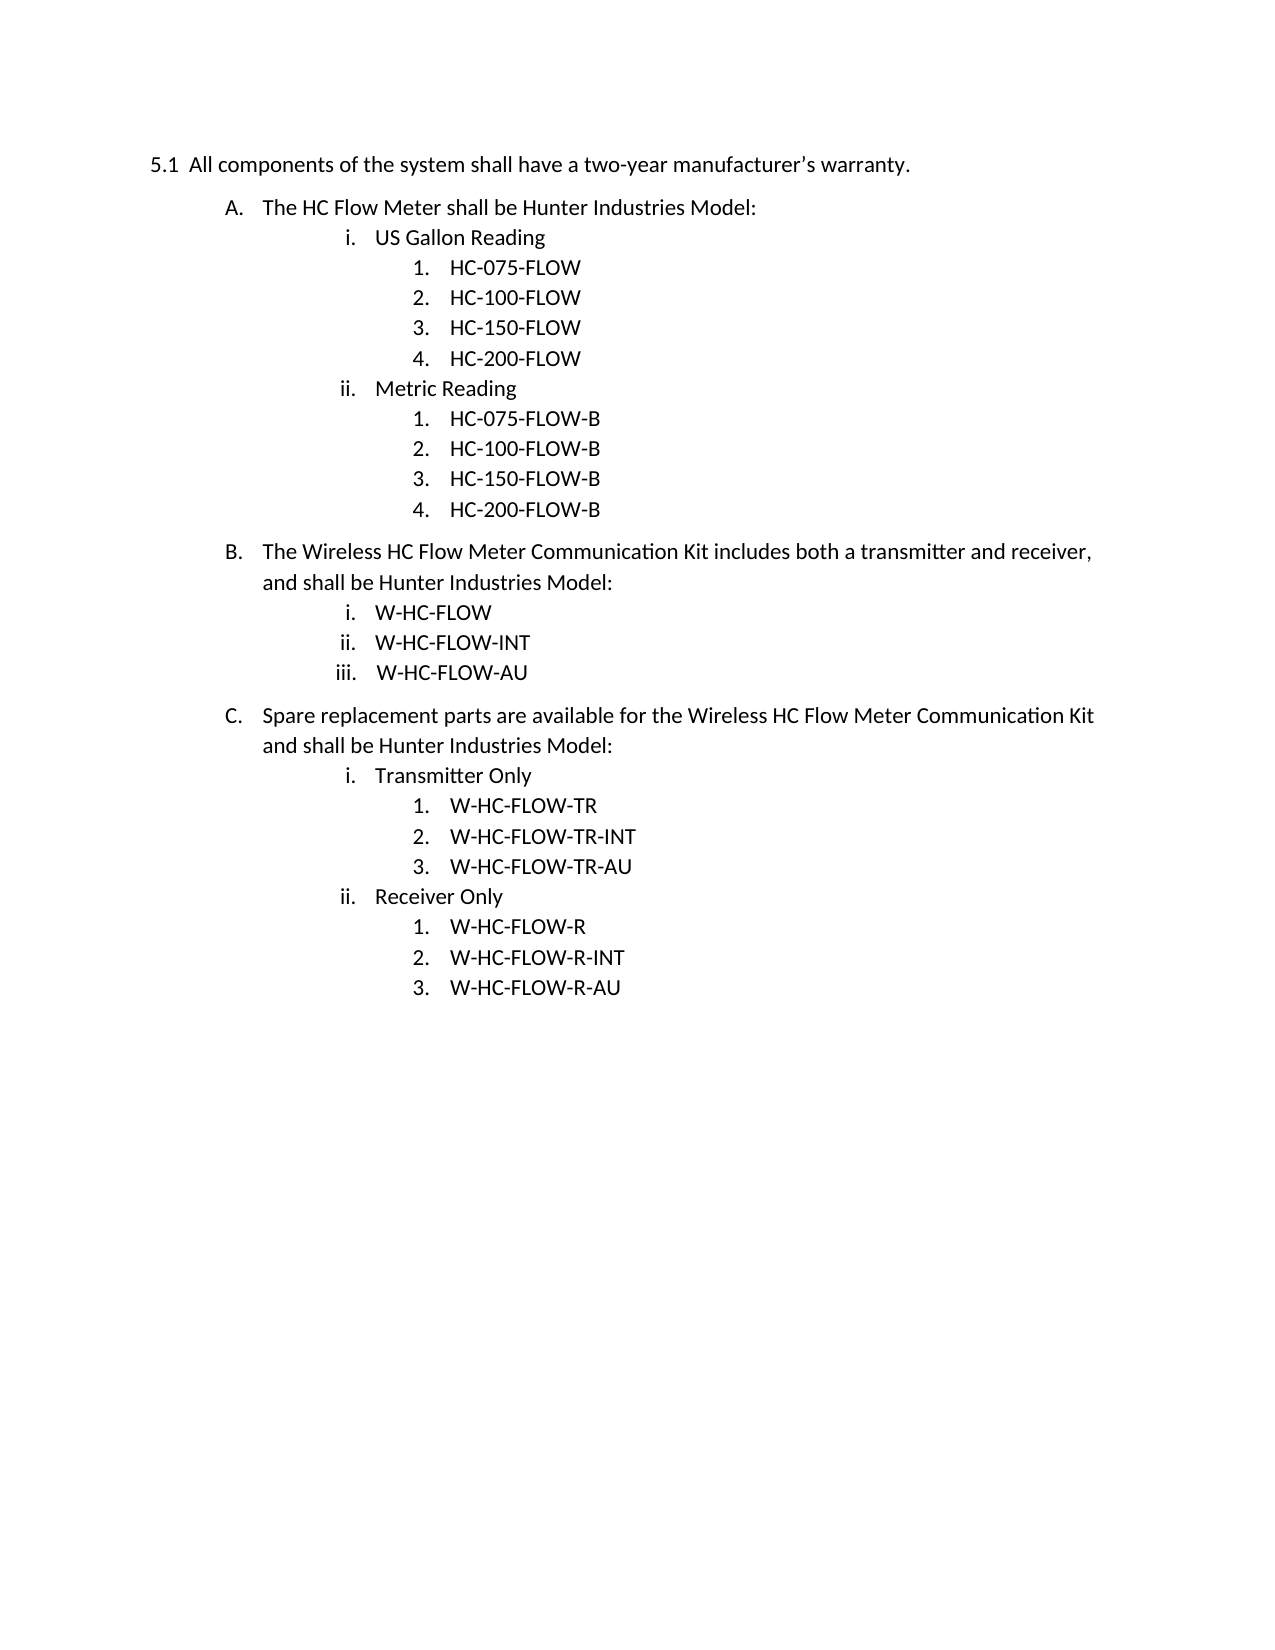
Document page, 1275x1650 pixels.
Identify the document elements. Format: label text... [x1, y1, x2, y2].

list HC-200-FLOW [412, 344, 1125, 372]
list Receiver Only [356, 882, 1125, 910]
list HC-150-FLOW-B [412, 464, 1125, 493]
list W-HC-FLOW-TR [412, 792, 1125, 820]
list The Wireless HC Flow Meter Communication Kit includes both a transmitter and receiver, and shall be Hunter Industries Model: [225, 537, 1125, 596]
list HC-100-FLOW [412, 283, 1125, 311]
list US Gallon Reading [356, 223, 1125, 251]
list Transmitter Only [356, 761, 1125, 789]
list W-HC-FLOW-TR-INT [412, 822, 1125, 850]
list W-HC-FLOW [356, 598, 1125, 626]
list HC-150-FLOW [412, 313, 1125, 342]
list W-HC-FLOW-TR-AU [412, 852, 1125, 880]
list HC-200-FLOW-B [412, 495, 1125, 523]
list W-HC-FLOW-R-AU [412, 973, 1125, 1001]
list W-HC-FLOW-R-INT [412, 943, 1125, 971]
list The HC Flow Meter shall be Hunter Industries Model: [225, 193, 1125, 221]
list HC-100-FLOW-B [412, 434, 1125, 462]
list HC-075-FLOW [412, 253, 1125, 281]
list All components of the system shall have a two-year manufacturer’s warranty. [150, 150, 1125, 178]
list Metric Reading [356, 374, 1125, 402]
list HC-075-FLOW-B [412, 404, 1125, 432]
list Spare replacement parts are available for the Wireless HC Flow Meter Communication Kit and shall be Hunter Industries Model: [225, 701, 1125, 759]
list W-HC-FLOW-AU [357, 658, 1125, 686]
list W-HC-FLOW-R [412, 912, 1125, 941]
list W-HC-FLOW-INT [356, 628, 1125, 656]
